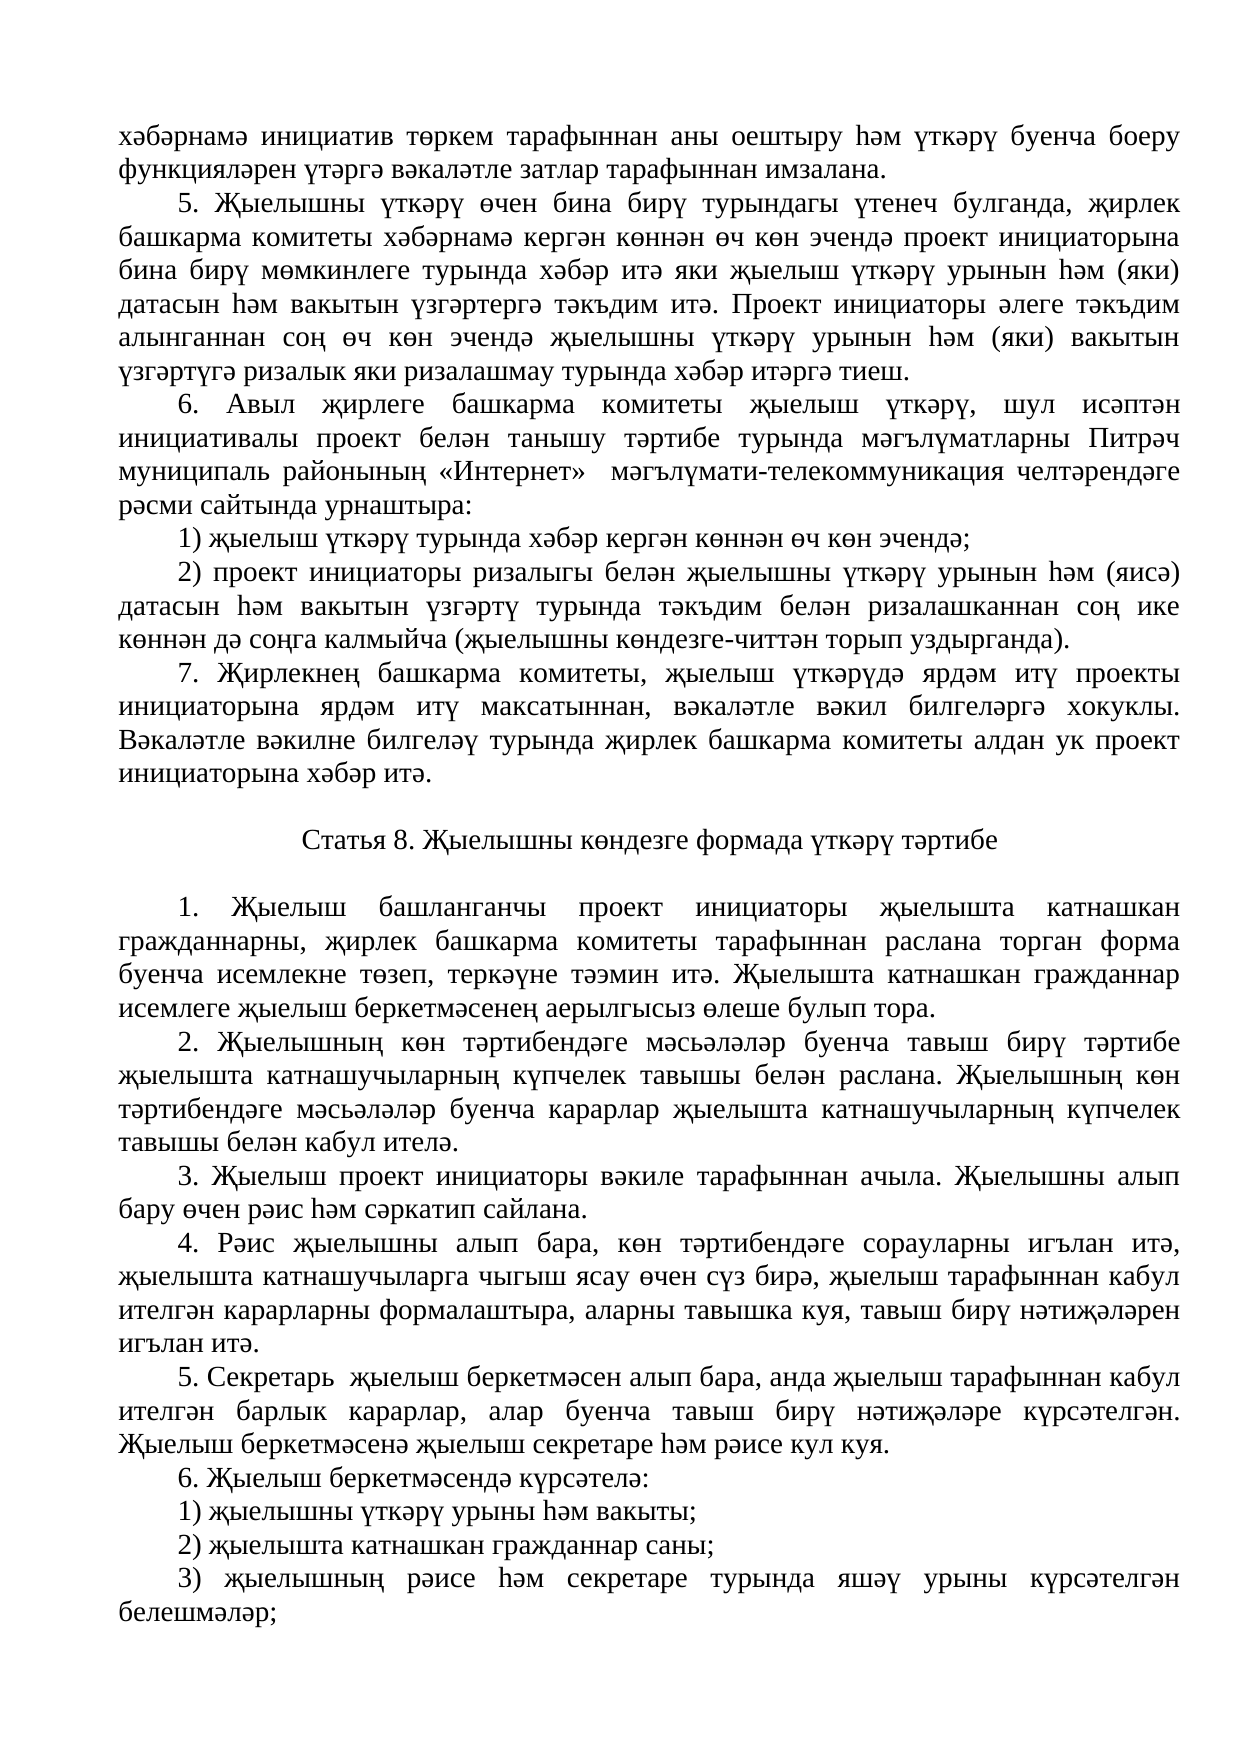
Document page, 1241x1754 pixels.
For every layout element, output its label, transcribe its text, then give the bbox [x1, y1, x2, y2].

text 2) проект инициаторы ризалыгы белән җыелышны үткәрү урынын һәм (яисә) датасын һәм вакытын үзгәртү турында тәкъдим белән ризалашканнан соң ике көннән дә соңга калмыйча (җыелышны көндезге-читтән торып уздырганда). [118, 554, 1181, 655]
text 1. Җыелыш башланганчы проект инициаторы җыелышта катнашкан гражданнарны, җирлек башкарма комитеты тарафыннан раслана торган форма буенча исемлекне төзеп, теркәүне тәэмин итә. Җыелышта катнашкан гражданнар исемлеге җыелыш беркетмәсенең аерылгысыз өлеше булып тора. [118, 889, 1181, 1024]
text 5. Җыелышны үткәрү өчен бина бирү турындагы үтенеч булганда, җирлек башкарма комитеты хәбәрнамә кергән көннән өч көн эчендә проект инициаторына бина бирү мөмкинлеге турында хәбәр итә яки җыелыш үткәрү урынын һәм (яки) датасын һәм вакытын үзгәртергә тәкъдим итә. Проект инициаторы әлеге тәкъдим алынганнан соң өч көн эчендә җыелышны үткәрү урынын һәм (яки) вакытын үзгәртүгә ризалык яки ризалашмау турында хәбәр итәргә тиеш. [118, 185, 1181, 386]
text 1) җыелыш үткәрү турында хәбәр кергән көннән өч көн эчендә; [118, 521, 1181, 554]
text 6. Җыелыш беркетмәсендә күрсәтелә: [118, 1460, 1181, 1493]
text Статья 8. Җыелышны көндезге формада үткәрү тәртибе [118, 789, 1181, 856]
text 5. Секретарь җыелыш беркетмәсен алып бара, анда җыелыш тарафыннан кабул ителгән барлык карарлар, алар буенча тавыш бирү нәтиҗәләре күрсәтелгән. Җыелыш беркетмәсенә җыелыш секретаре һәм рәисе кул куя. [118, 1359, 1181, 1460]
text 6. Авыл җирлеге башкарма комитеты җыелыш үткәрү, шул исәптән инициативалы проект белән танышу тәртибе турында мәгълүматларны Питрәч муниципаль районының «Интернет» мәгълүмати-телекоммуникация челтәрендәге рәсми сайтында урнаштыра: [118, 386, 1181, 521]
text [118, 118, 1181, 185]
text 1) җыелышны үткәрү урыны һәм вакыты; [118, 1493, 1181, 1527]
text 4. Рәис җыелышны алып бара, көн тәртибендәге сорауларны игълан итә, җыелышта катнашучыларга чыгыш ясау өчен сүз бирә, җыелыш тарафыннан кабул ителгән карарларны формалаштыра, аларны тавышка куя, тавыш бирү нәтиҗәләрен игълан итә. [118, 1225, 1181, 1359]
text 2) җыелышта катнашкан гражданнар саны; [118, 1527, 1181, 1560]
text 2. Җыелышның көн тәртибендәге мәсьәләләр буенча тавыш бирү тәртибе җыелышта катнашучыларның күпчелек тавышы белән раслана. Җыелышның көн тәртибендәге мәсьәләләр буенча карарлар җыелышта катнашучыларның күпчелек тавышы белән кабул ителә. [118, 1024, 1181, 1158]
text 3. Җыелыш проект инициаторы вәкиле тарафыннан ачыла. Җыелышны алып бару өчен рәис һәм сәркатип сайлана. [118, 1158, 1181, 1225]
text 3) җыелышның рәисе һәм секретаре турында яшәү урыны күрсәтелгән белешмәләр; [118, 1560, 1181, 1627]
text 7. Җирлекнең башкарма комитеты, җыелыш үткәрүдә ярдәм итү проекты инициаторына ярдәм итү максатыннан, вәкаләтле вәкил билгеләргә хокуклы. Вәкаләтле вәкилне билгеләү турында җирлек башкарма комитеты алдан ук проект инициаторына хәбәр итә. [118, 655, 1181, 789]
